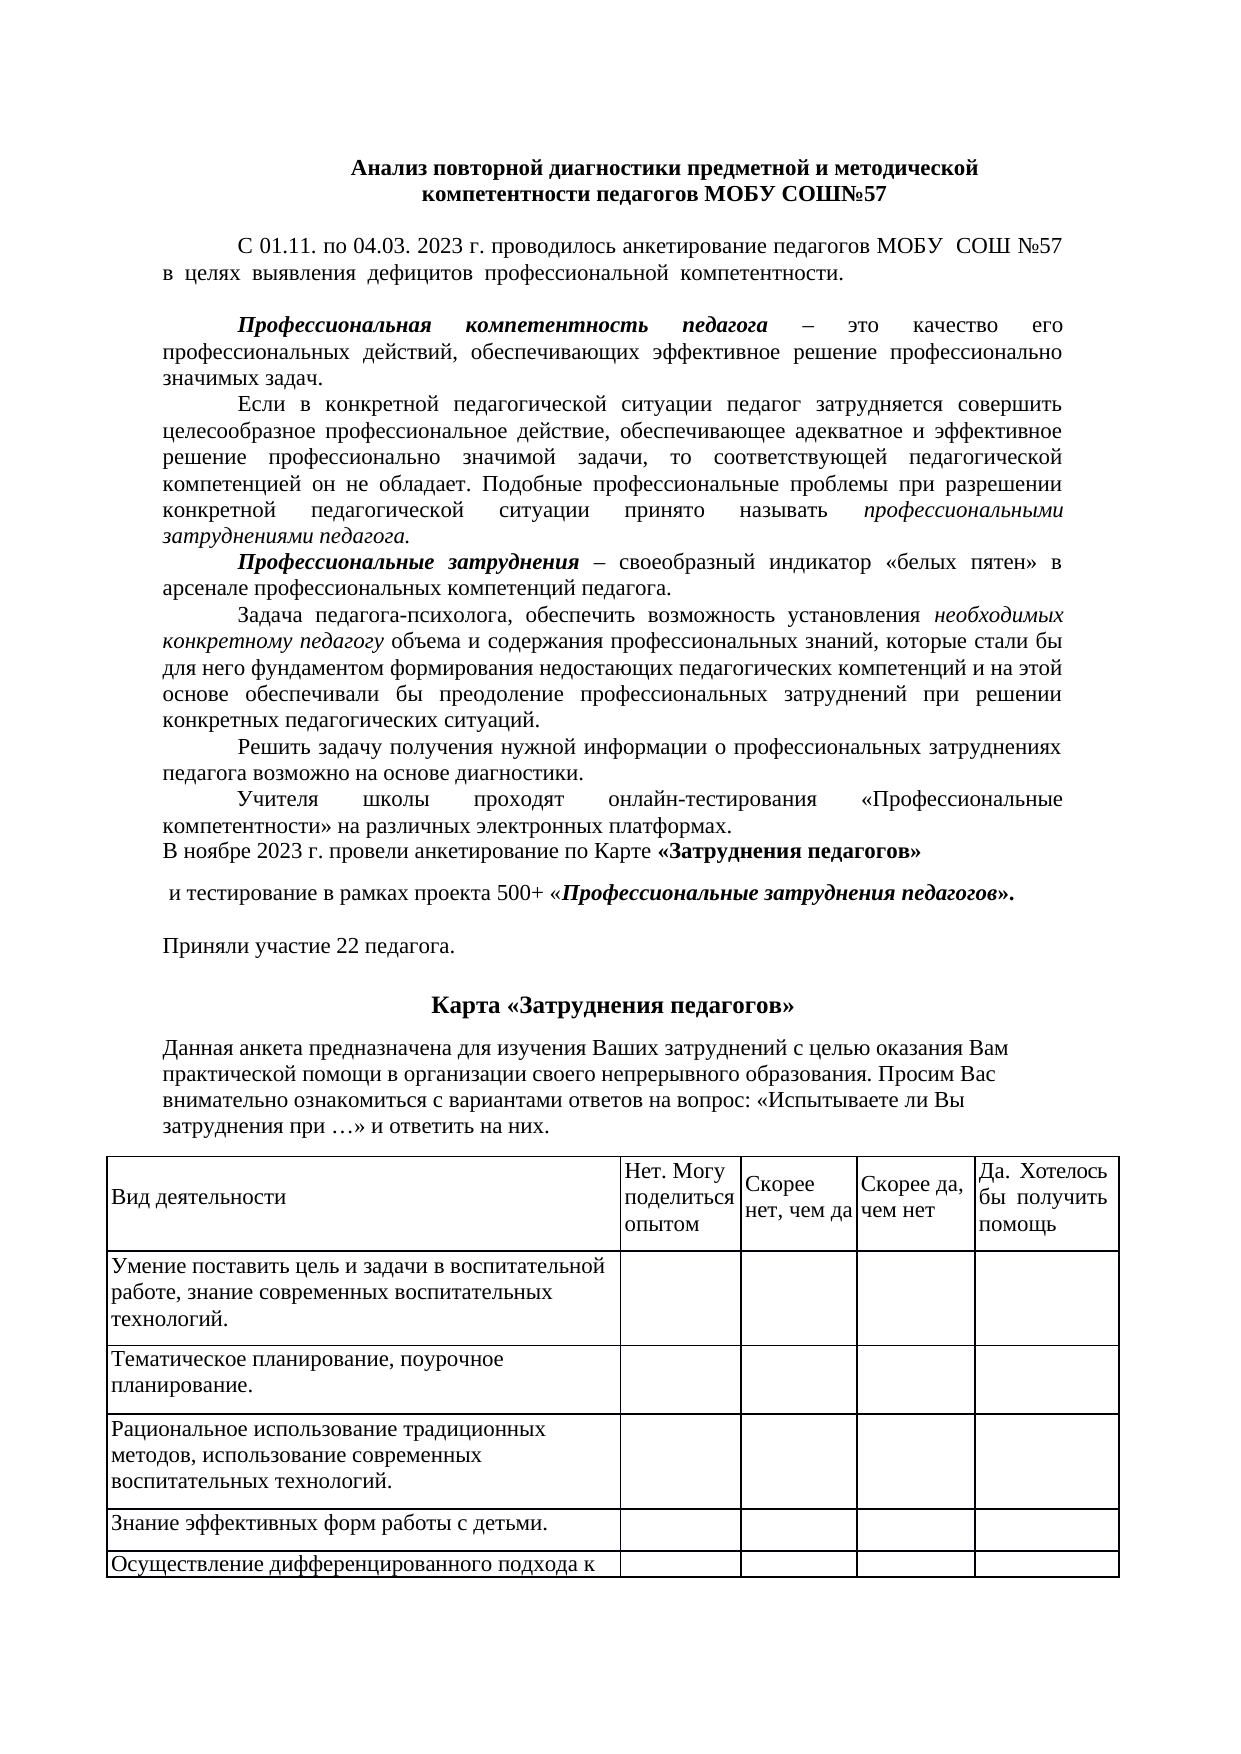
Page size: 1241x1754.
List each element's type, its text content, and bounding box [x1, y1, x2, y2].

table_cell [742, 1552, 856, 1576]
table_cell [976, 1346, 1118, 1413]
table_cell [858, 1252, 974, 1345]
table_cell [858, 1346, 974, 1413]
table_cell [858, 1415, 974, 1508]
table_cell Осуществление дифференцированного подхода к [108, 1552, 620, 1576]
table_cell [742, 1415, 856, 1508]
table_header Да. Хотелось бы получить помощь [976, 1157, 1118, 1250]
text В ноябре 2023 г. провели анкетирование по Карте «Затруднения педагогов» [162, 838, 1132, 864]
table_cell Знание эффективных форм работы с детьми. [108, 1510, 620, 1550]
table_cell [976, 1252, 1118, 1345]
table_header Вид деятельности [108, 1157, 620, 1250]
table_cell [621, 1552, 740, 1576]
table_cell [976, 1552, 1118, 1576]
table_header Скорее да, чем нет [858, 1157, 974, 1250]
text Если в конкретной педагогической ситуации педагог затрудняется совершить целесообразное профессиональное действие, обеспечивающее адекватное и эффективное решение профессионально значимой задачи, то соответствующей педагогической компетенцией он не обладает. Подобные профессиональные проблемы при разрешении конкретной педагогической ситуации принято называть профессиональными затруднениями педагога. [162, 391, 1064, 549]
table_header Скорее нет, чем да [742, 1157, 856, 1250]
subtitle Анализ повторной диагностики предметной и методической компетентности педагогов МОБУ СОШ№57 [265, 154, 1058, 206]
table_header Нет. Могу поделиться опытом [621, 1157, 740, 1250]
table_cell [621, 1252, 740, 1345]
text Задача педагога-психолога, обеспечить возможность установления необходимых конкретному педагогу объема и содержания профессиональных знаний, которые стали бы для него фундаментом формирования недостающих педагогических компетенций и на этой основе обеспечивали бы преодоление профессиональных затруднений при решении конкретных педагогических ситуаций. [162, 601, 1063, 733]
table_cell [742, 1510, 856, 1550]
table_cell [742, 1252, 856, 1345]
table_cell [621, 1510, 740, 1550]
table_cell [858, 1552, 974, 1576]
table_cell [742, 1346, 856, 1413]
table_cell Умение поставить цель и задачи в воспитательной работе, знание современных воспитательных технологий. [108, 1252, 620, 1345]
text Приняли участие 22 педагога. [162, 932, 1132, 958]
title Карта «Затруднения педагогов» [332, 990, 894, 1019]
text С 01.11. по 04.03. 2023 г. проводилось анкетирование педагогов МОБУ СОШ №57 в целях выявления дефицитов профессиональной компетентности. [162, 232, 1064, 285]
table_cell Рациональное использование традиционных методов, использование современных воспитательных технологий. [108, 1415, 620, 1508]
table_cell [621, 1346, 740, 1413]
table_cell [858, 1510, 974, 1550]
text Данная анкета предназначена для изучения Ваших затруднений с целью оказания Вам практической помощи в организации своего непрерывного образования. Просим Вас внимательно ознакомиться с вариантами ответов на вопрос: «Испытываете ли Вы затруднения при …» и ответить на них. [162, 1033, 1012, 1139]
table_cell Тематическое планирование, поурочное планирование. [108, 1346, 620, 1413]
table_cell [621, 1415, 740, 1508]
text и тестирование в рамках проекта 500+ «Профессиональные затруднения педагогов». [168, 879, 1132, 905]
text Профессиональная компетентность педагога – это качество его профессиональных действий, обеспечивающих эффективное решение профессионально значимых задач. [162, 311, 1064, 391]
table_cell [976, 1415, 1118, 1508]
text Учителя школы проходят онлайн-тестирования «Профессиональные компетентности» на различных электронных платформах. [162, 785, 1064, 838]
text Профессиональные затруднения – своеобразный индикатор «белых пятен» в арсенале профессиональных компетенций педагога. [162, 549, 1063, 601]
text Решить задачу получения нужной информации о профессиональных затруднениях педагога возможно на основе диагностики. [162, 733, 1063, 785]
table_cell [976, 1510, 1118, 1550]
